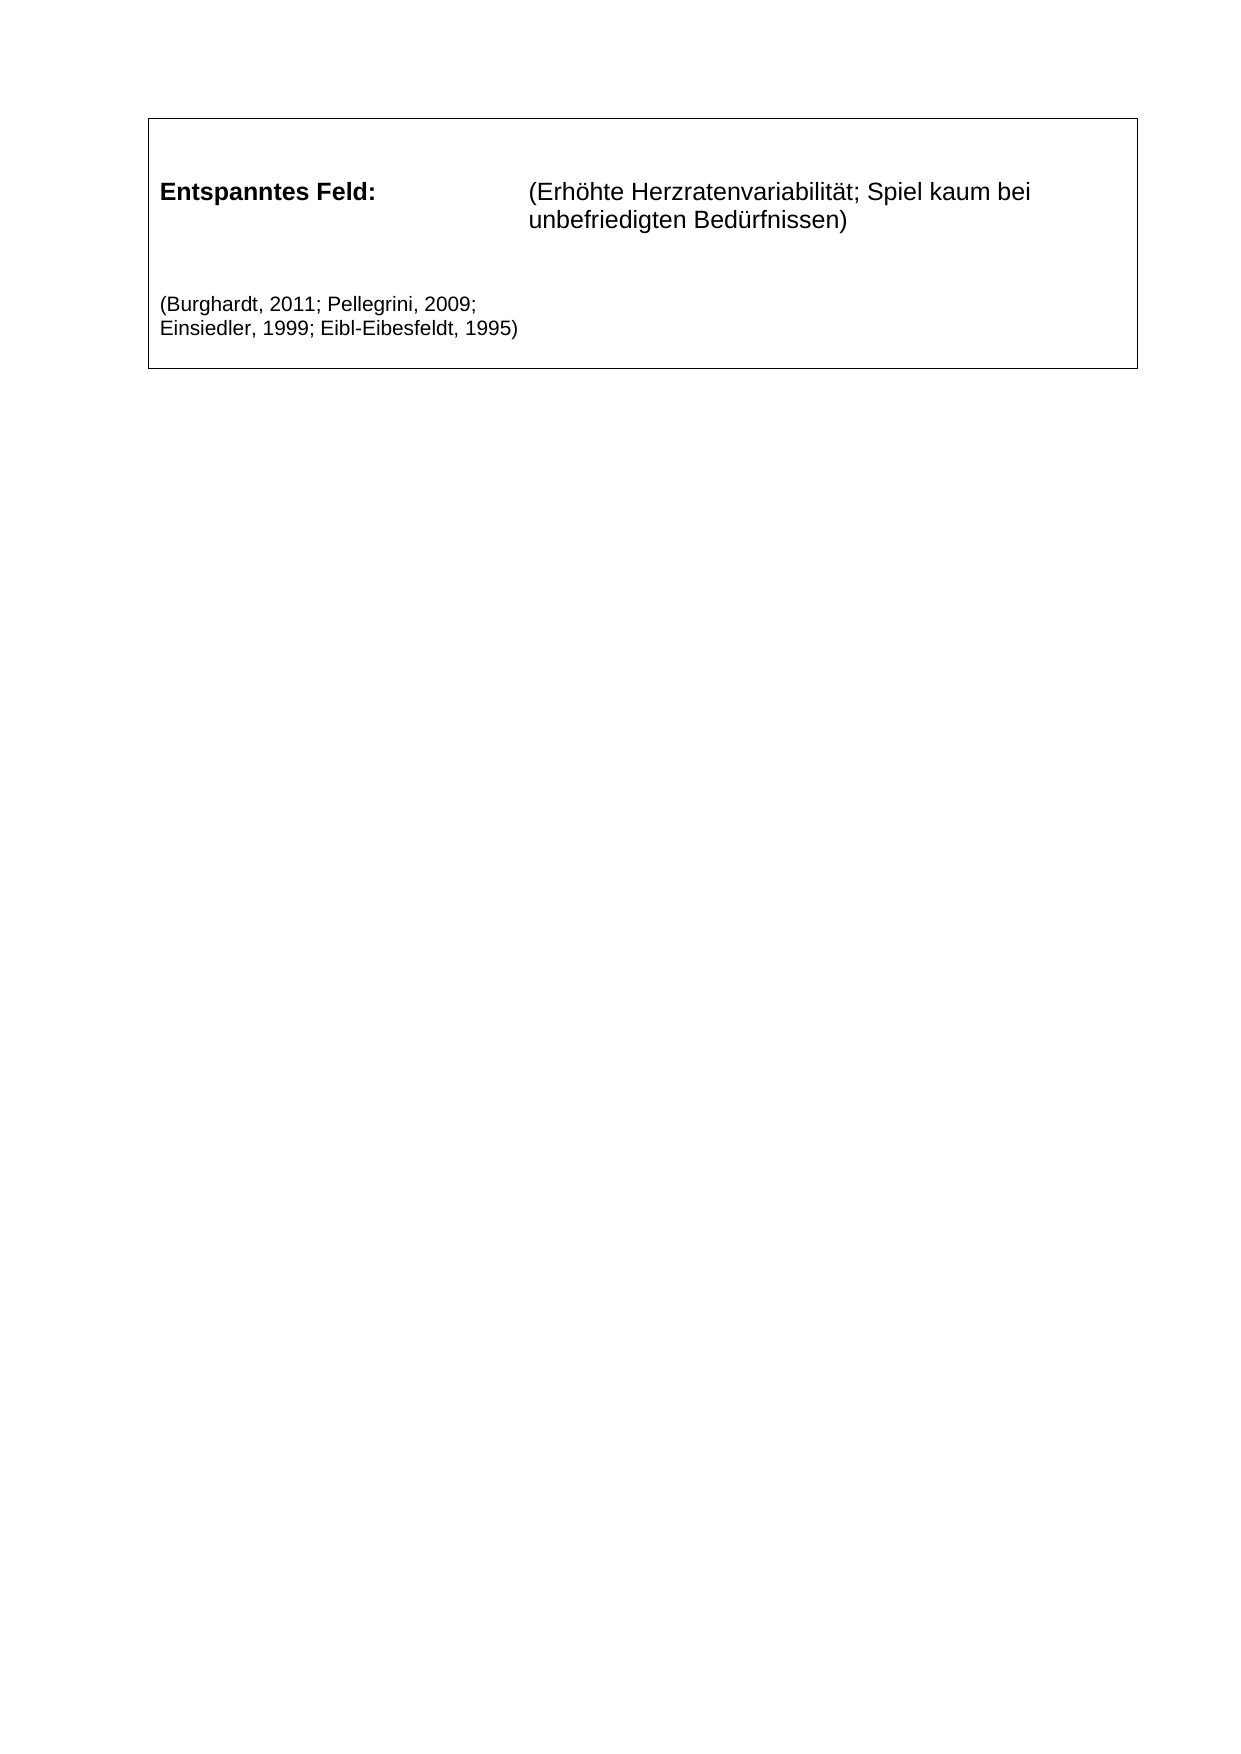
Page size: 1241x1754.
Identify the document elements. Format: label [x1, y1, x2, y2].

table_cell [149, 119, 1137, 368]
